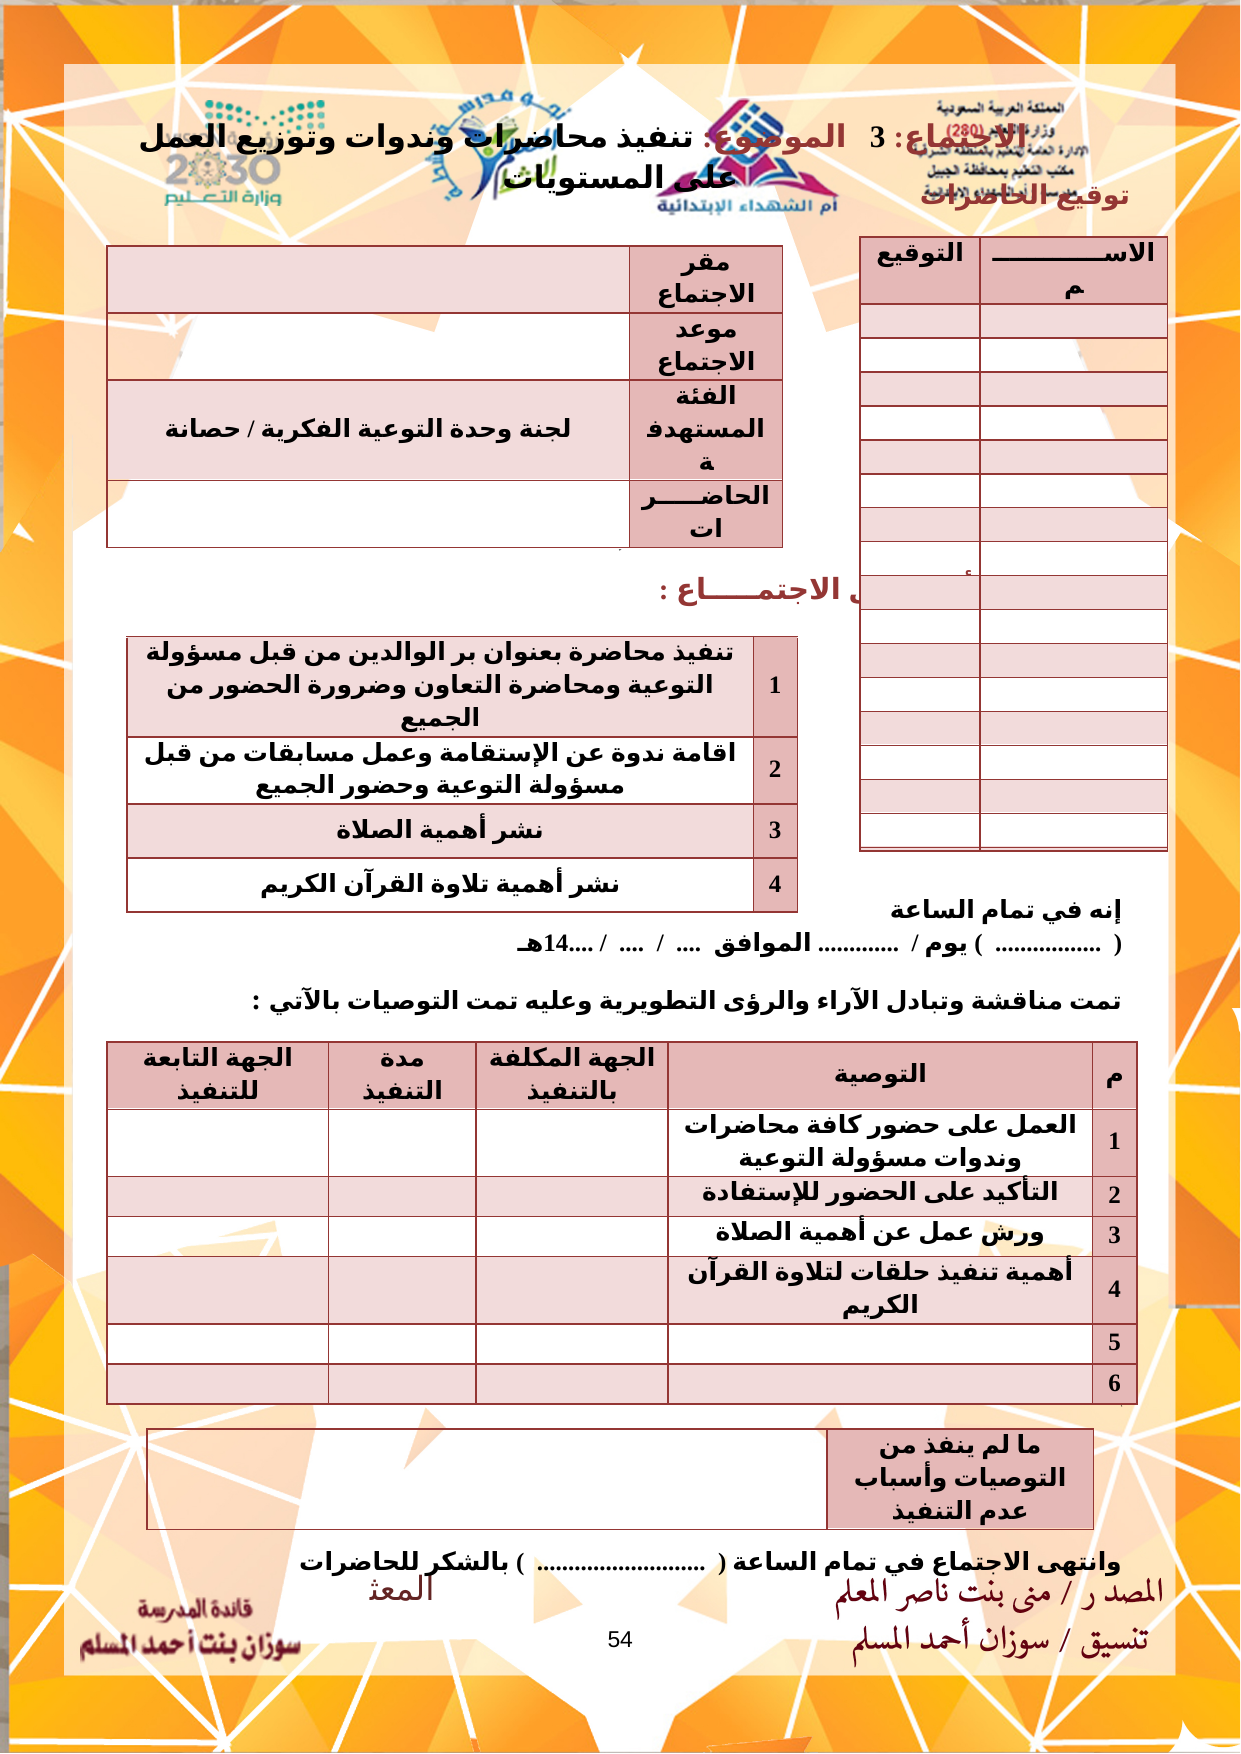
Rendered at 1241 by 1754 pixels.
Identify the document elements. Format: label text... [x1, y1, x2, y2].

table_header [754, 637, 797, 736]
text الاجتماع: 3 الموضوع: تنفيذ محاضرات وندوات وتوزيع العمل على المستويات [118, 118, 1122, 195]
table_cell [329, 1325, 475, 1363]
text وانتهى الاجتماع في تمام الساعة ( ........................... ) بالشكر للحاضرات [118, 1547, 1122, 1575]
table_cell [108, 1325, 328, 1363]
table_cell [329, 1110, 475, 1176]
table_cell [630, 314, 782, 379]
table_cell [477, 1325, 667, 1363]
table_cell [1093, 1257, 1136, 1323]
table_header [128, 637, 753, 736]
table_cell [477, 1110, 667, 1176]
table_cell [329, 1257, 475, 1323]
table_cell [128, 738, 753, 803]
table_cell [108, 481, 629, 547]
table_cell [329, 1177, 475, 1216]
text جــــــدول أعمــــال الاجتمـــــاع : [118, 572, 859, 605]
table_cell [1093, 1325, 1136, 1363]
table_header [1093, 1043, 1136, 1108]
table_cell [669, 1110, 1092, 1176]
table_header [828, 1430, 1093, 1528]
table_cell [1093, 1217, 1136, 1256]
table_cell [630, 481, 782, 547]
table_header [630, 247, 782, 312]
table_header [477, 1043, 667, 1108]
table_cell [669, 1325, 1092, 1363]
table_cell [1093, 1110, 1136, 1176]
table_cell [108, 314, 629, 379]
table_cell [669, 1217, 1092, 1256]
text تمت مناقشة وتبادل الآراء والرؤى التطويرية وعليه تمت التوصيات بالآتي : [118, 982, 1122, 1015]
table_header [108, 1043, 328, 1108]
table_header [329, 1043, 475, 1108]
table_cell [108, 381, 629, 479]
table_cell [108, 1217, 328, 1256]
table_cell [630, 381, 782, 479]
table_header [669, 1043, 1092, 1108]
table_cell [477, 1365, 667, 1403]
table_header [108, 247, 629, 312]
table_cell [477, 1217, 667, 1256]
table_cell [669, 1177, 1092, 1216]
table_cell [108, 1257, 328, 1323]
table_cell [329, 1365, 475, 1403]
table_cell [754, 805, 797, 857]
picture [0, 0, 1241, 1753]
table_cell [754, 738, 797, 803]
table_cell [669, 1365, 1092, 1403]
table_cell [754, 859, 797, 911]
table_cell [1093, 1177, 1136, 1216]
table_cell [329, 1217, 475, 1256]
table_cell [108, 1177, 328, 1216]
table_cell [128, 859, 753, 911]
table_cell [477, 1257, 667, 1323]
text إنه في تمام الساعة ( ................. ) يوم / ............. الموافق .... / .... / ....14هـ [118, 895, 1122, 957]
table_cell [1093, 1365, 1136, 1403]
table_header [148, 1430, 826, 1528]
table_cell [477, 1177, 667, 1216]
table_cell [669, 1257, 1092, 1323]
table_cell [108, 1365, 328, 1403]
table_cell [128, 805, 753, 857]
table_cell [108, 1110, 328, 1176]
